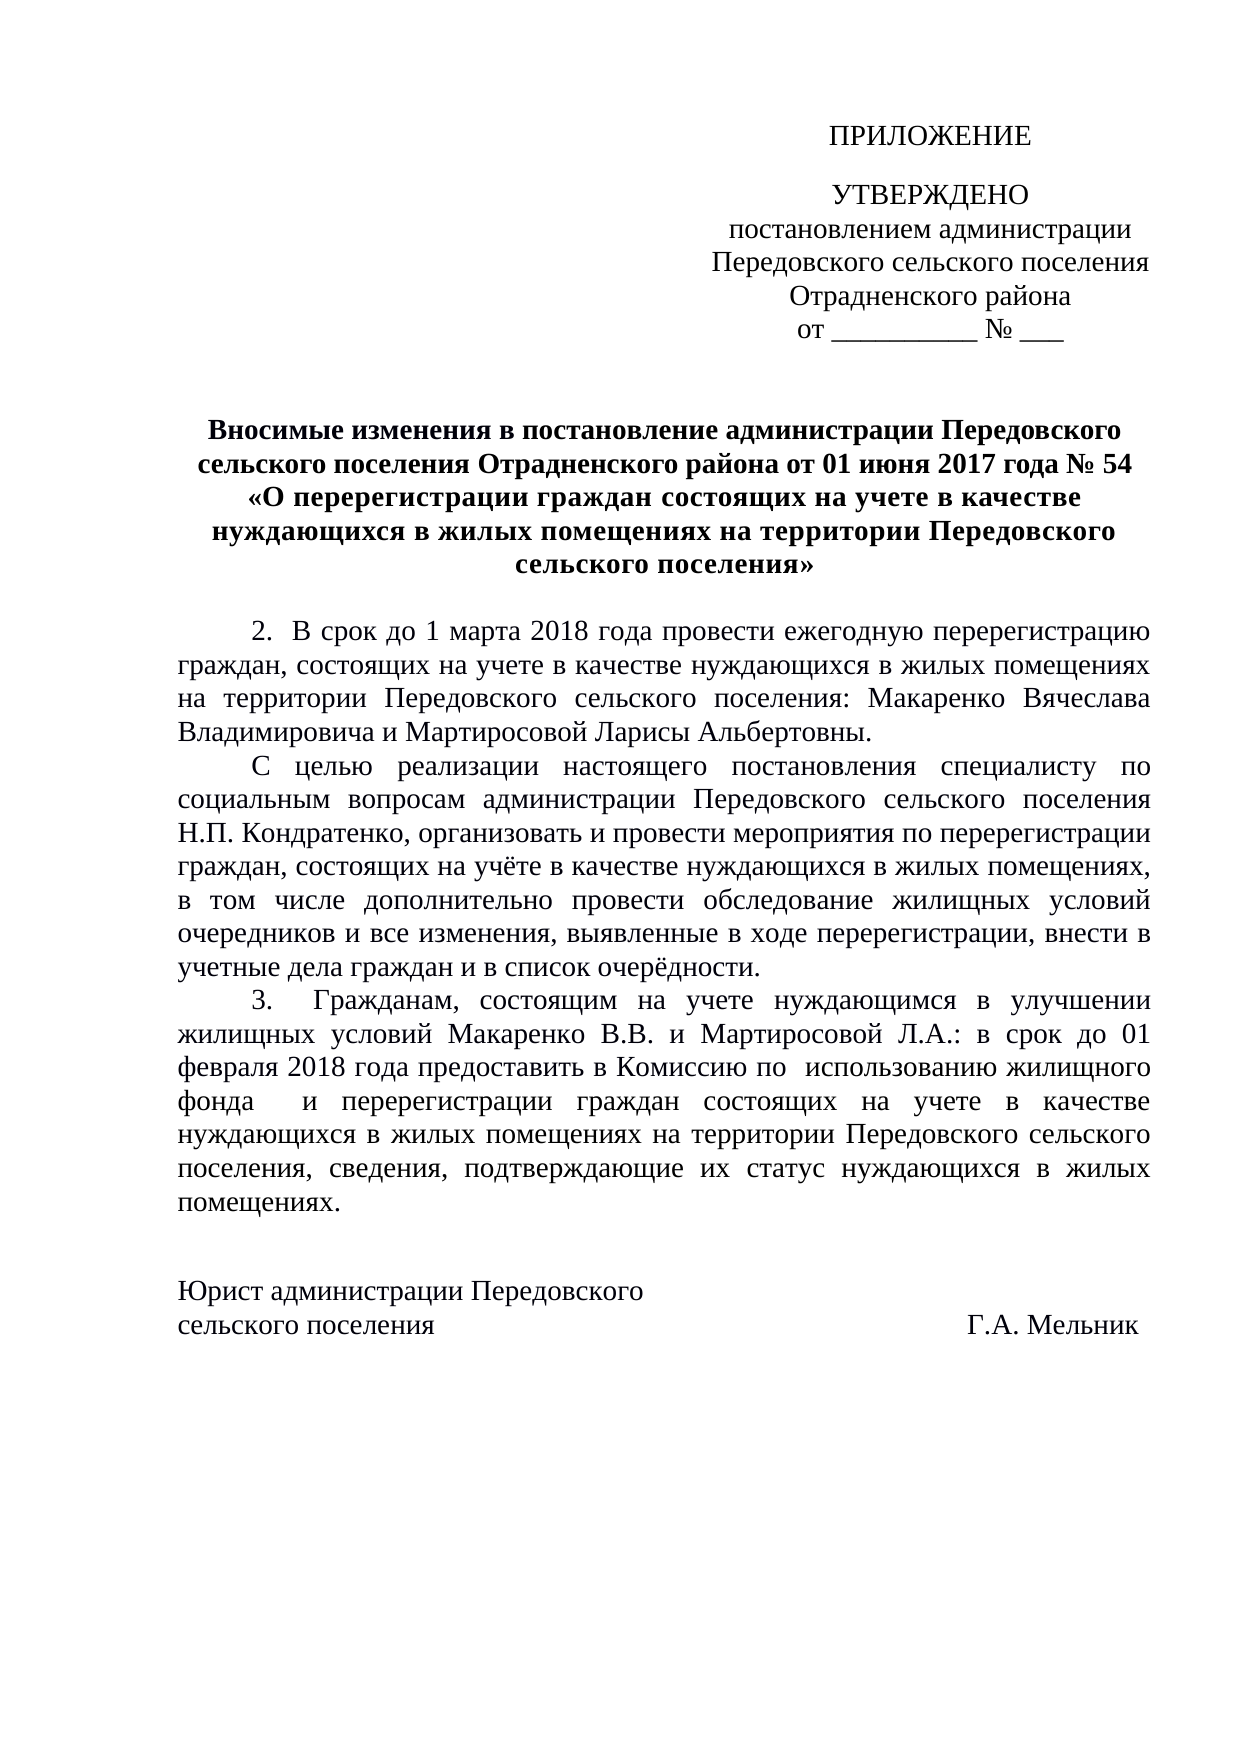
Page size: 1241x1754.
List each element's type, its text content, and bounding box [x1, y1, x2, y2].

text Вносимые изменения в постановление администрации Передовского сельского поселения Отрадненского района от 01 июня 2017 года № 54 «О перерегистрации граждан состоящих на учете в качестве нуждающихся в жилых помещениях на территории Передовского сельского поселения» [177, 412, 1152, 580]
text УТВЕРЖДЕНО [709, 177, 1152, 211]
text С целью реализации настоящего постановления специалисту по социальным вопросам администрации Передовского сельского поселения Н.П. Кондратенко, организовать и провести мероприятия по перерегистрации граждан, состоящих на учёте в качестве нуждающихся в жилых помещениях, в том числе дополнительно провести обследование жилищных условий очередников и все изменения, выявленные в ходе перерегистрации, внести в учетные дела граждан и в список очерёдности. [177, 748, 1152, 982]
text от __________ № ___ [709, 312, 1152, 345]
text ПРИЛОЖЕНИЕ [709, 118, 1152, 152]
text Передовского сельского поселения [709, 244, 1152, 278]
text сельского поселения Г.А. Мельник [177, 1307, 1152, 1340]
text постановлением администрации [709, 211, 1152, 244]
text 2. В срок до 1 марта 2018 года провести ежегодную перерегистрацию граждан, состоящих на учете в качестве нуждающихся в жилых помещениях на территории Передовского сельского поселения: Макаренко Вячеслава Владимировича и Мартиросовой Ларисы Альбертовны. [177, 613, 1152, 748]
text 3. Гражданам, состоящим на учете нуждающимся в улучшении жилищных условий Макаренко В.В. и Мартиросовой Л.А.: в срок до 01 февраля 2018 года предоставить в Комиссию по использованию жилищного фонда и перерегистрации граждан состоящих на учете в качестве нуждающихся в жилых помещениях на территории Передовского сельского поселения, сведения, подтверждающие их статус нуждающихся в жилых помещениях. [177, 982, 1152, 1217]
text Юрист администрации Передовского [177, 1273, 1152, 1307]
text Отрадненского района [709, 278, 1152, 312]
